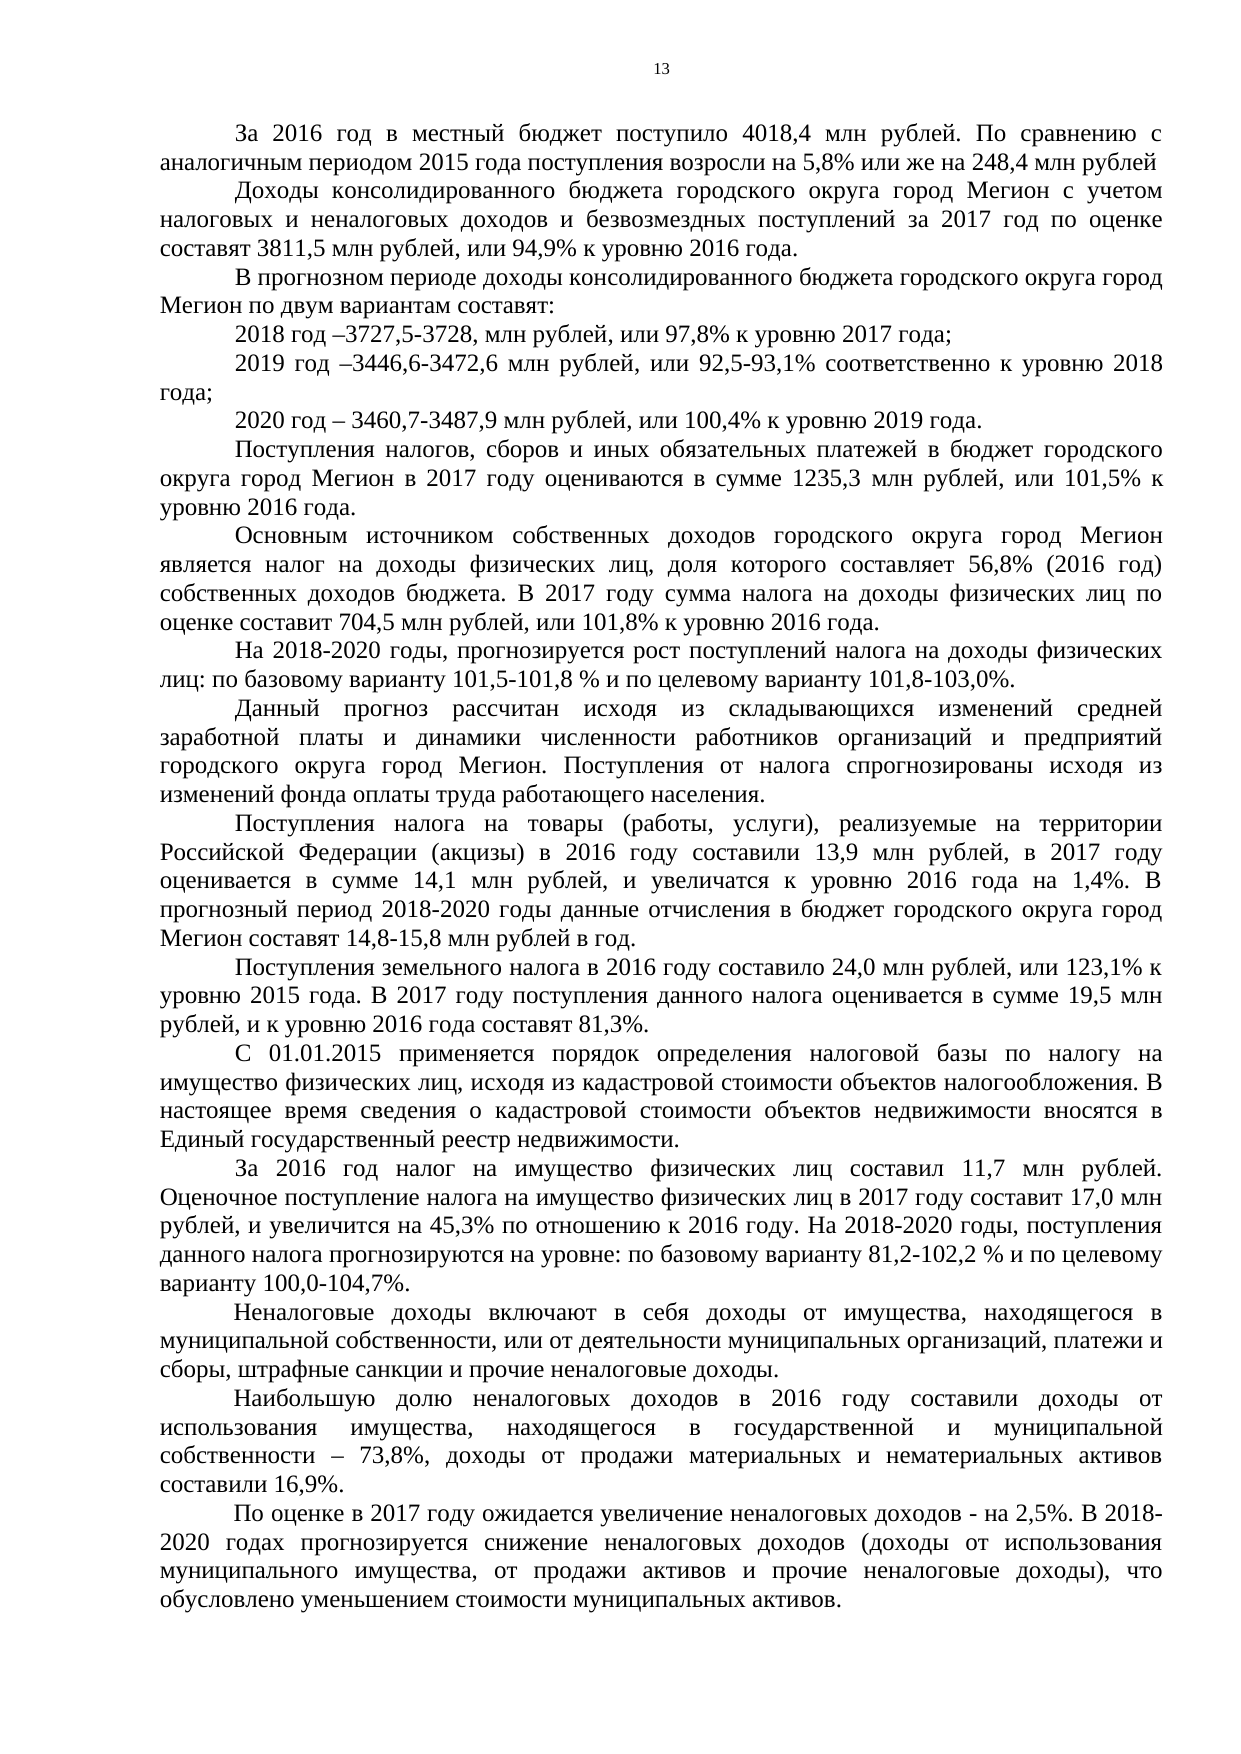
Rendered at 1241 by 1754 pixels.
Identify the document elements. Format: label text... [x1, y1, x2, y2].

text Неналоговые доходы включают в себя доходы от имущества, находящегося в муниципальной собственности, или от деятельности муниципальных организаций, платежи и сборы, штрафные санкции и прочие неналоговые доходы. [159, 1297, 1163, 1383]
text За 2016 год в местный бюджет поступило 4018,4 млн рублей. По сравнению с аналогичным периодом 2015 года поступления возросли на 5,8% или же на 248,4 млн рублей [159, 118, 1163, 176]
text Поступления земельного налога в 2016 году составило 24,0 млн рублей, или 123,1% к уровню 2015 года. В 2017 году поступления данного налога оценивается в сумме 19,5 млн рублей, и к уровню 2016 года составят 81,3%. [159, 952, 1163, 1038]
text В прогнозном периоде доходы консолидированного бюджета городского округа город Мегион по двум вариантам составят: [159, 262, 1163, 319]
text С 01.01.2015 применяется порядок определения налоговой базы по налогу на имущество физических лиц, исходя из кадастровой стоимости объектов налогообложения. В настоящее время сведения о кадастровой стоимости объектов недвижимости вносятся в Единый государственный реестр недвижимости. [159, 1038, 1163, 1153]
text За 2016 год налог на имущество физических лиц составил 11,7 млн рублей. Оценочное поступление налога на имущество физических лиц в 2017 году составит 17,0 млн рублей, и увеличится на 45,3% по отношению к 2016 году. На 2018-2020 годы, поступления данного налога прогнозируются на уровне: по базовому варианту 81,2-102,2 % и по целевому варианту 100,0-104,7%. [159, 1153, 1163, 1297]
text 2019 год –3446,6-3472,6 млн рублей, или 92,5-93,1% соответственно к уровню 2018 года; [159, 348, 1163, 406]
text 2020 год – 3460,7-3487,9 млн рублей, или 100,4% к уровню 2019 года. [159, 406, 1163, 434]
text Данный прогноз рассчитан исходя из складывающихся изменений средней заработной платы и динамики численности работников организаций и предприятий городского округа город Мегион. Поступления от налога спрогнозированы исходя из изменений фонда оплаты труда работающего населения. [159, 693, 1163, 808]
text По оценке в 2017 году ожидается увеличение неналоговых доходов - на 2,5%. В 2018-2020 годах прогнозируется снижение неналоговых доходов (доходы от использования муниципального имущества, от продажи активов и прочие неналоговые доходы), что обусловлено уменьшением стоимости муниципальных активов. [159, 1498, 1163, 1613]
text Основным источником собственных доходов городского округа город Мегион является налог на доходы физических лиц, доля которого составляет 56,8% (2016 год) собственных доходов бюджета. В 2017 году сумма налога на доходы физических лиц по оценке составит 704,5 млн рублей, или 101,8% к уровню 2016 года. [159, 521, 1163, 636]
text 2018 год –3727,5-3728, млн рублей, или 97,8% к уровню 2017 года; [159, 319, 1163, 348]
text Поступления налогов, сборов и иных обязательных платежей в бюджет городского округа город Мегион в 2017 году оцениваются в сумме 1235,3 млн рублей, или 101,5% к уровню 2016 года. [159, 434, 1163, 521]
text Доходы консолидированного бюджета городского округа город Мегион с учетом налоговых и неналоговых доходов и безвозмездных поступлений за 2017 год по оценке составят 3811,5 млн рублей, или 94,9% к уровню 2016 года. [159, 176, 1163, 262]
text На 2018-2020 годы, прогнозируется рост поступлений налога на доходы физических лиц: по базовому варианту 101,5-101,8 % и по целевому варианту 101,8-103,0%. [159, 636, 1163, 693]
text Наибольшую долю неналоговых доходов в 2016 году составили доходы от использования имущества, находящегося в государственной и муниципальной собственности – 73,8%, доходы от продажи материальных и нематериальных активов составили 16,9%. [159, 1383, 1163, 1498]
text Поступления налога на товары (работы, услуги), реализуемые на территории Российской Федерации (акцизы) в 2016 году составили 13,9 млн рублей, в 2017 году оценивается в сумме 14,1 млн рублей, и увеличатся к уровню 2016 года на 1,4%. В прогнозный период 2018-2020 годы данные отчисления в бюджет городского округа город Мегион составят 14,8-15,8 млн рублей в год. [159, 808, 1163, 952]
